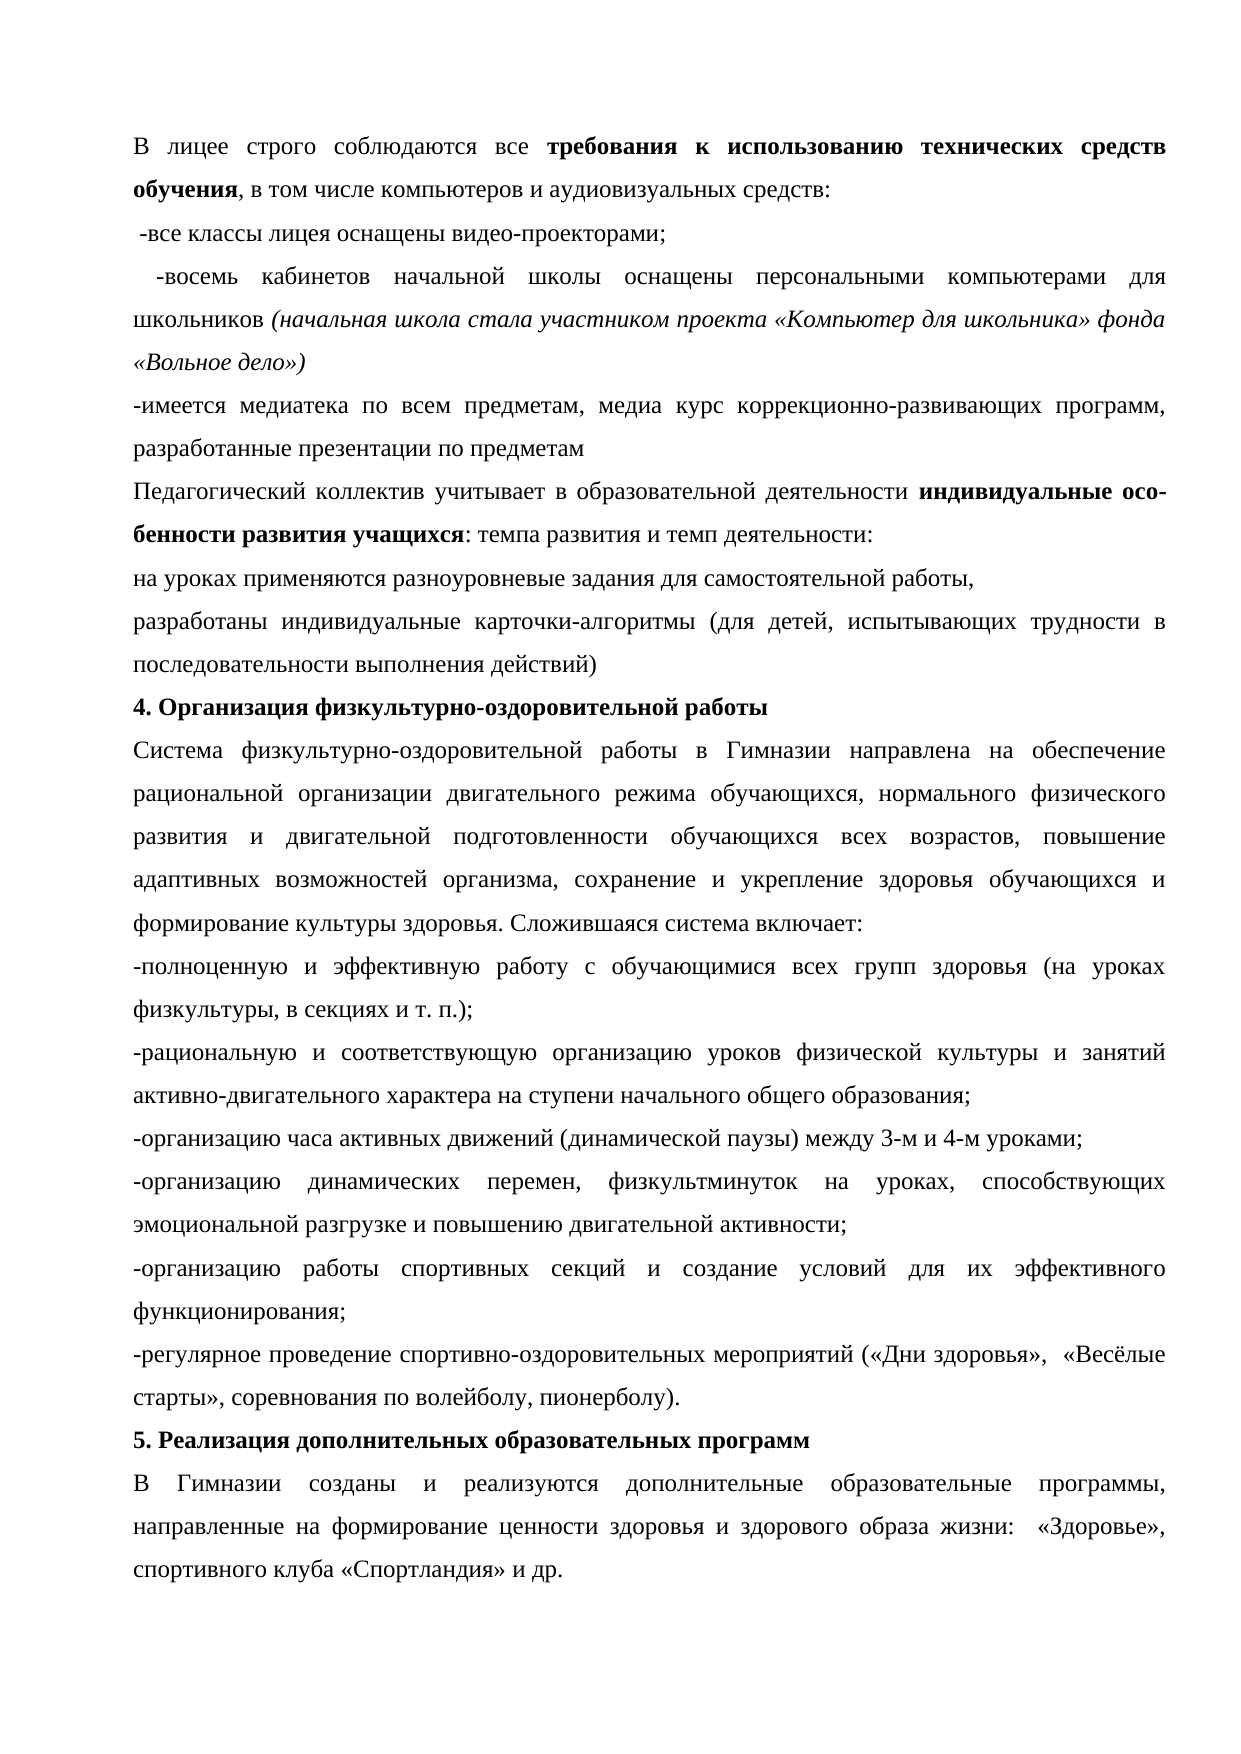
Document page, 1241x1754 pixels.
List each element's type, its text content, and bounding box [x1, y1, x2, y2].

text 4. Организация физкультурно-оздоровительной работы [133, 692, 1167, 721]
text -полноценную и эффективную работу с обучающимися всех групп здоровья (на уроках физкультуры, в секциях и т. п.); [133, 951, 1167, 1023]
text В лицее строго соблюдаются все требования к использованию технических средств обучения, в том числе компьютеров и аудиовизуальных средств: [133, 131, 1167, 203]
text -организацию динамических перемен, физкультминуток на уроках, способствующих эмоциональной разгрузке и повышению двигательной активности; [133, 1166, 1167, 1238]
text -восемь кабинетов начальной школы оснащены персональными компьютерами для школьников (начальная школа стала участником проекта «Компьютер для школьника» фонда «Вольное дело») [133, 261, 1167, 376]
text Педагогический коллектив учитывает в образовательной деятельности индивидуальные особенности развития учащихся: темпа развития и темп деятельности: [133, 476, 1167, 548]
text Система физкультурно-оздоровительной работы в Гимназии направлена на обеспечение рациональной организации двигательного режима обучающихся, нормального физического развития и двигательной подготовленности обучающихся всех возрастов, повышение адаптивных возможностей организма, сохранение и укрепление здоровья обучающихся и формирование культуры здоровья. Сложившаяся система включает: [133, 735, 1167, 936]
text 5. Реализация дополнительных образовательных программ [133, 1425, 1167, 1454]
text -все классы лицея оснащены видео-проекторами; [133, 218, 1167, 246]
text -имеется медиатека по всем предметам, медиа курс коррекционно-развивающих программ, разработанные презентации по предметам [133, 390, 1167, 462]
text -организацию часа активных движений (динамической паузы) между 3-м и 4-м уроками; [133, 1123, 1167, 1152]
text -организацию работы спортивных секций и создание условий для их эффективного функционирования; [133, 1253, 1167, 1324]
text В Гимназии созданы и реализуются дополнительные образовательные программы, направленные на формирование ценности здоровья и здорового образа жизни: «Здоровье», спортивного клуба «Спортландия» и др. [133, 1468, 1167, 1583]
text -регулярное проведение спортивно-оздоровительных мероприятий («Дни здоровья», «Весёлые старты», соревнования по волейболу, пионерболу). [133, 1339, 1167, 1411]
text -рациональную и соответствующую организацию уроков физической культуры и занятий активно-двигательного характера на ступени начального общего образования; [133, 1037, 1167, 1109]
text разработаны индивидуальные карточки-алгоритмы (для детей, испытывающих трудности в последовательности выполнения действий) [133, 606, 1167, 678]
text на уроках применяются разноуровневые задания для самостоятельной работы, [133, 563, 1167, 591]
